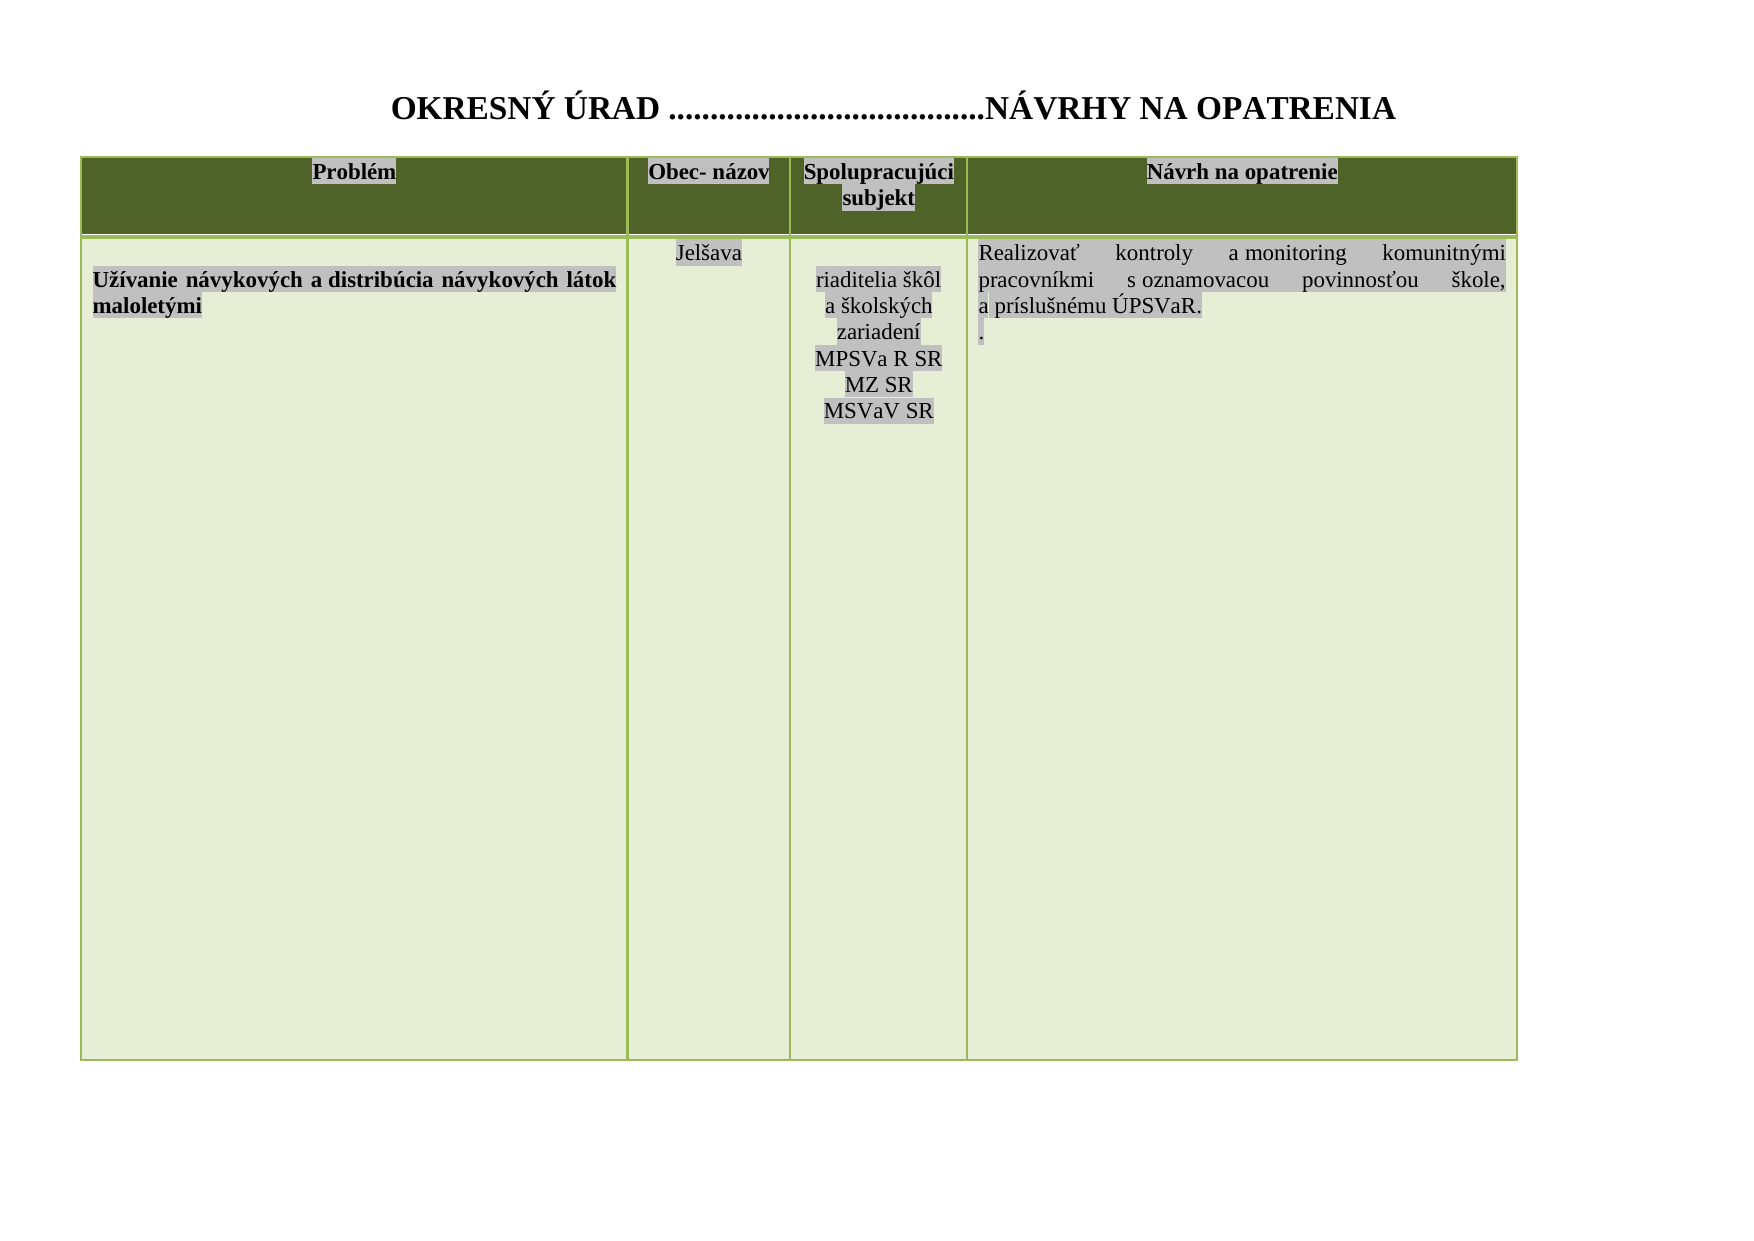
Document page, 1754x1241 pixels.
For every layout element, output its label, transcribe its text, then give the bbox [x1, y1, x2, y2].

text Okresný úrad ......................................Návrhy na opatrenia [103, 89, 1683, 127]
table_header Obec- názov [629, 158, 789, 234]
table_header Problém [82, 158, 626, 234]
table_cell riaditelia škôl a školských zariadení MPSVa R SR MZ SR MSVaV SR [791, 239, 966, 1059]
table_cell Realizovať kontroly a monitoring komunitnými pracovníkmi s oznamovacou povinnosťou škole, a príslušnému ÚPSVaR. . [968, 239, 1516, 1059]
table_cell Jelšava [629, 239, 789, 1059]
table_cell Užívanie návykových a distribúcia návykových látok maloletými [82, 239, 626, 1059]
table_header Spolupracujúci subjekt [791, 158, 966, 234]
table_header Návrh na opatrenie [968, 158, 1516, 234]
